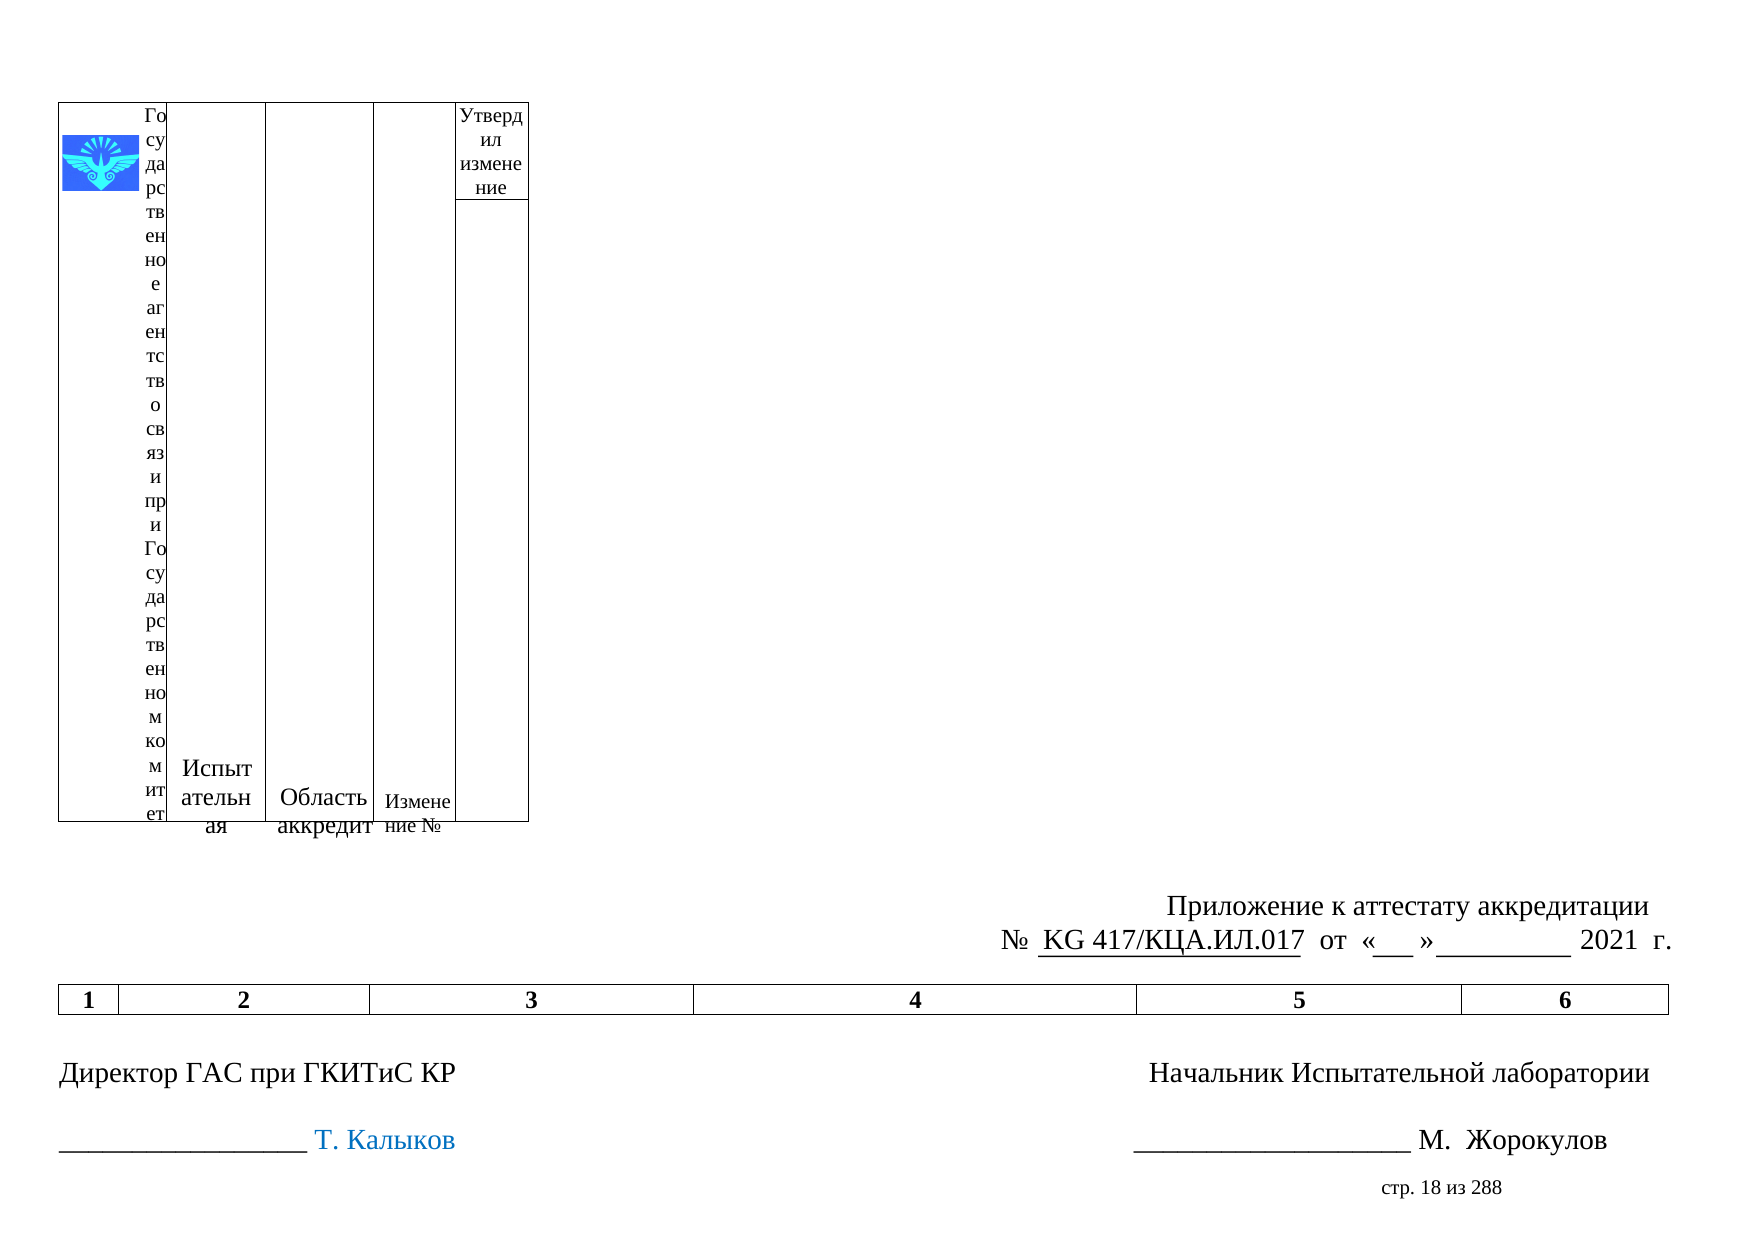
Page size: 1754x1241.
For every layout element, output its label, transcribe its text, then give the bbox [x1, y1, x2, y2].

subtitle Приложение к аттестату аккредитации [1166, 888, 1695, 922]
table_header 2 [119, 985, 369, 1014]
table_header 3 [370, 985, 693, 1014]
table_header 5 [1137, 985, 1461, 1014]
table_header 4 [694, 985, 1136, 1014]
picture [62, 135, 140, 191]
table_header 1 [59, 985, 118, 1014]
text № KG 417/КЦА.ИЛ.017 от « » 2021 г. [1001, 922, 1695, 955]
table_header 6 [1462, 985, 1668, 1014]
